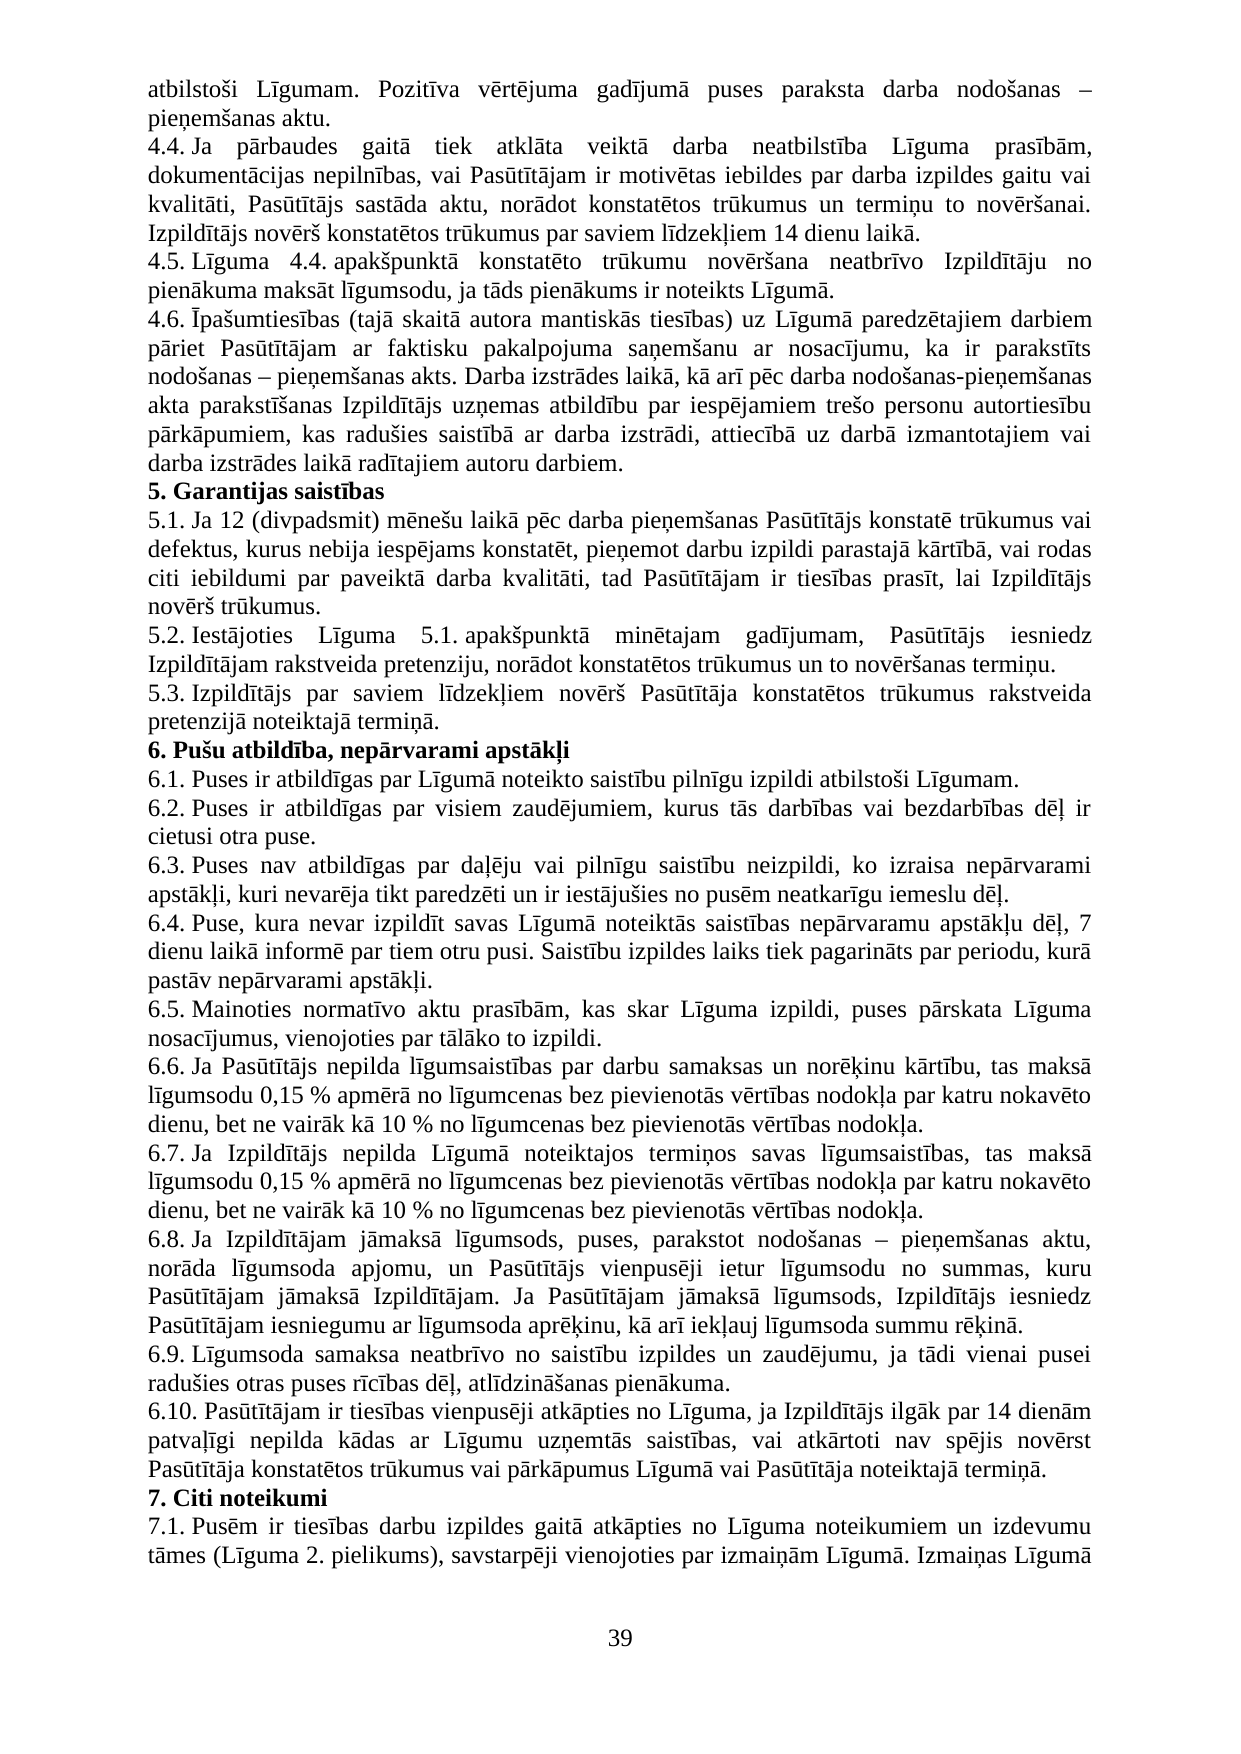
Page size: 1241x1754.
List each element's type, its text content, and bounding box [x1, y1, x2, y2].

text 6.7. Ja Izpildītājs nepilda Līgumā noteiktajos termiņos savas līgumsaistības, tas maksā līgumsodu 0,15 % apmērā no līgumcenas bez pievienotās vērtības nodokļa par katru nokavēto dienu, bet ne vairāk kā 10 % no līgumcenas bez pievienotās vērtības nodokļa. [148, 1138, 1092, 1224]
text 4.4. Ja pārbaudes gaitā tiek atklāta veiktā darba neatbilstība Līguma prasībām, dokumentācijas nepilnības, vai Pasūtītājam ir motivētas iebildes par darba izpildes gaitu vai kvalitāti, Pasūtītājs sastāda aktu, norādot konstatētos trūkumus un termiņu to novēršanai. Izpildītājs novērš konstatētos trūkumus par saviem līdzekļiem 14 dienu laikā. [148, 131, 1092, 246]
text 6.5. Mainoties normatīvo aktu prasībām, kas skar Līguma izpildi, puses pārskata Līguma nosacījumus, vienojoties par tālāko to izpildi. [148, 994, 1092, 1051]
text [148, 1511, 1092, 1569]
text 6. Pušu atbildība, nepārvarami apstākļi [148, 735, 1092, 764]
text 5. Garantijas saistības [148, 476, 1092, 505]
text 6.3. Puses nav atbildīgas par daļēju vai pilnīgu saistību neizpildi, ko izraisa nepārvarami apstākļi, kuri nevarēja tikt paredzēti un ir iestājušies no pusēm neatkarīgu iemeslu dēļ. [148, 850, 1092, 908]
text 6.4. Puse, kura nevar izpildīt savas Līgumā noteiktās saistības nepārvaramu apstākļu dēļ, 7 dienu laikā informē par tiem otru pusi. Saistību izpildes laiks tiek pagarināts par periodu, kurā pastāv nepārvarami apstākļi. [148, 908, 1092, 994]
text 4.6. Īpašumtiesības (tajā skaitā autora mantiskās tiesības) uz Līgumā paredzētajiem darbiem pāriet Pasūtītājam ar faktisku pakalpojuma saņemšanu ar nosacījumu, ka ir parakstīts nodošanas – pieņemšanas akts. Darba izstrādes laikā, kā arī pēc darba nodošanas-pieņemšanas akta parakstīšanas Izpildītājs uzņemas atbildību par iespējamiem trešo personu autortiesību pārkāpumiem, kas radušies saistībā ar darba izstrādi, attiecībā uz darbā izmantotajiem vai darba izstrādes laikā radītajiem autoru darbiem. [148, 304, 1092, 476]
text 5.2. Iestājoties Līguma 5.1. apakšpunktā minētajam gadījumam, Pasūtītājs iesniedz Izpildītājam rakstveida pretenziju, norādot konstatētos trūkumus un to novēršanas termiņu. [148, 620, 1092, 678]
text 6.1. Puses ir atbildīgas par Līgumā noteikto saistību pilnīgu izpildi atbilstoši Līgumam. [148, 764, 1092, 793]
text 6.9. Līgumsoda samaksa neatbrīvo no saistību izpildes un zaudējumu, ja tādi vienai pusei radušies otras puses rīcības dēļ, atlīdzināšanas pienākuma. [148, 1339, 1092, 1396]
text 4.5. Līguma 4.4. apakšpunktā konstatēto trūkumu novēršana neatbrīvo Izpildītāju no pienākuma maksāt līgumsodu, ja tāds pienākums ir noteikts Līgumā. [148, 246, 1092, 304]
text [148, 74, 1092, 131]
text 6.10. Pasūtītājam ir tiesības vienpusēji atkāpties no Līguma, ja Izpildītājs ilgāk par 14 dienām patvaļīgi nepilda kādas ar Līgumu uzņemtās saistības, vai atkārtoti nav spējis novērst Pasūtītāja konstatētos trūkumus vai pārkāpumus Līgumā vai Pasūtītāja noteiktajā termiņā. [148, 1396, 1092, 1483]
text 6.2. Puses ir atbildīgas par visiem zaudējumiem, kurus tās darbības vai bezdarbības dēļ ir cietusi otra puse. [148, 793, 1092, 850]
text 5.3. Izpildītājs par saviem līdzekļiem novērš Pasūtītāja konstatētos trūkumus rakstveida pretenzijā noteiktajā termiņā. [148, 678, 1092, 735]
text 6.8. Ja Izpildītājam jāmaksā līgumsods, puses, parakstot nodošanas – pieņemšanas aktu, norāda līgumsoda apjomu, un Pasūtītājs vienpusēji ietur līgumsodu no summas, kuru Pasūtītājam jāmaksā Izpildītājam. Ja Pasūtītājam jāmaksā līgumsods, Izpildītājs iesniedz Pasūtītājam iesniegumu ar līgumsoda aprēķinu, kā arī iekļauj līgumsoda summu rēķinā. [148, 1224, 1092, 1339]
text 5.1. Ja 12 (divpadsmit) mēnešu laikā pēc darba pieņemšanas Pasūtītājs konstatē trūkumus vai defektus, kurus nebija iespējams konstatēt, pieņemot darbu izpildi parastajā kārtībā, vai rodas citi iebildumi par paveiktā darba kvalitāti, tad Pasūtītājam ir tiesības prasīt, lai Izpildītājs novērš trūkumus. [148, 505, 1092, 620]
text 6.6. Ja Pasūtītājs nepilda līgumsaistības par darbu samaksas un norēķinu kārtību, tas maksā līgumsodu 0,15 % apmērā no līgumcenas bez pievienotās vērtības nodokļa par katru nokavēto dienu, bet ne vairāk kā 10 % no līgumcenas bez pievienotās vērtības nodokļa. [148, 1051, 1092, 1138]
text 7. Citi noteikumi [148, 1483, 1092, 1511]
